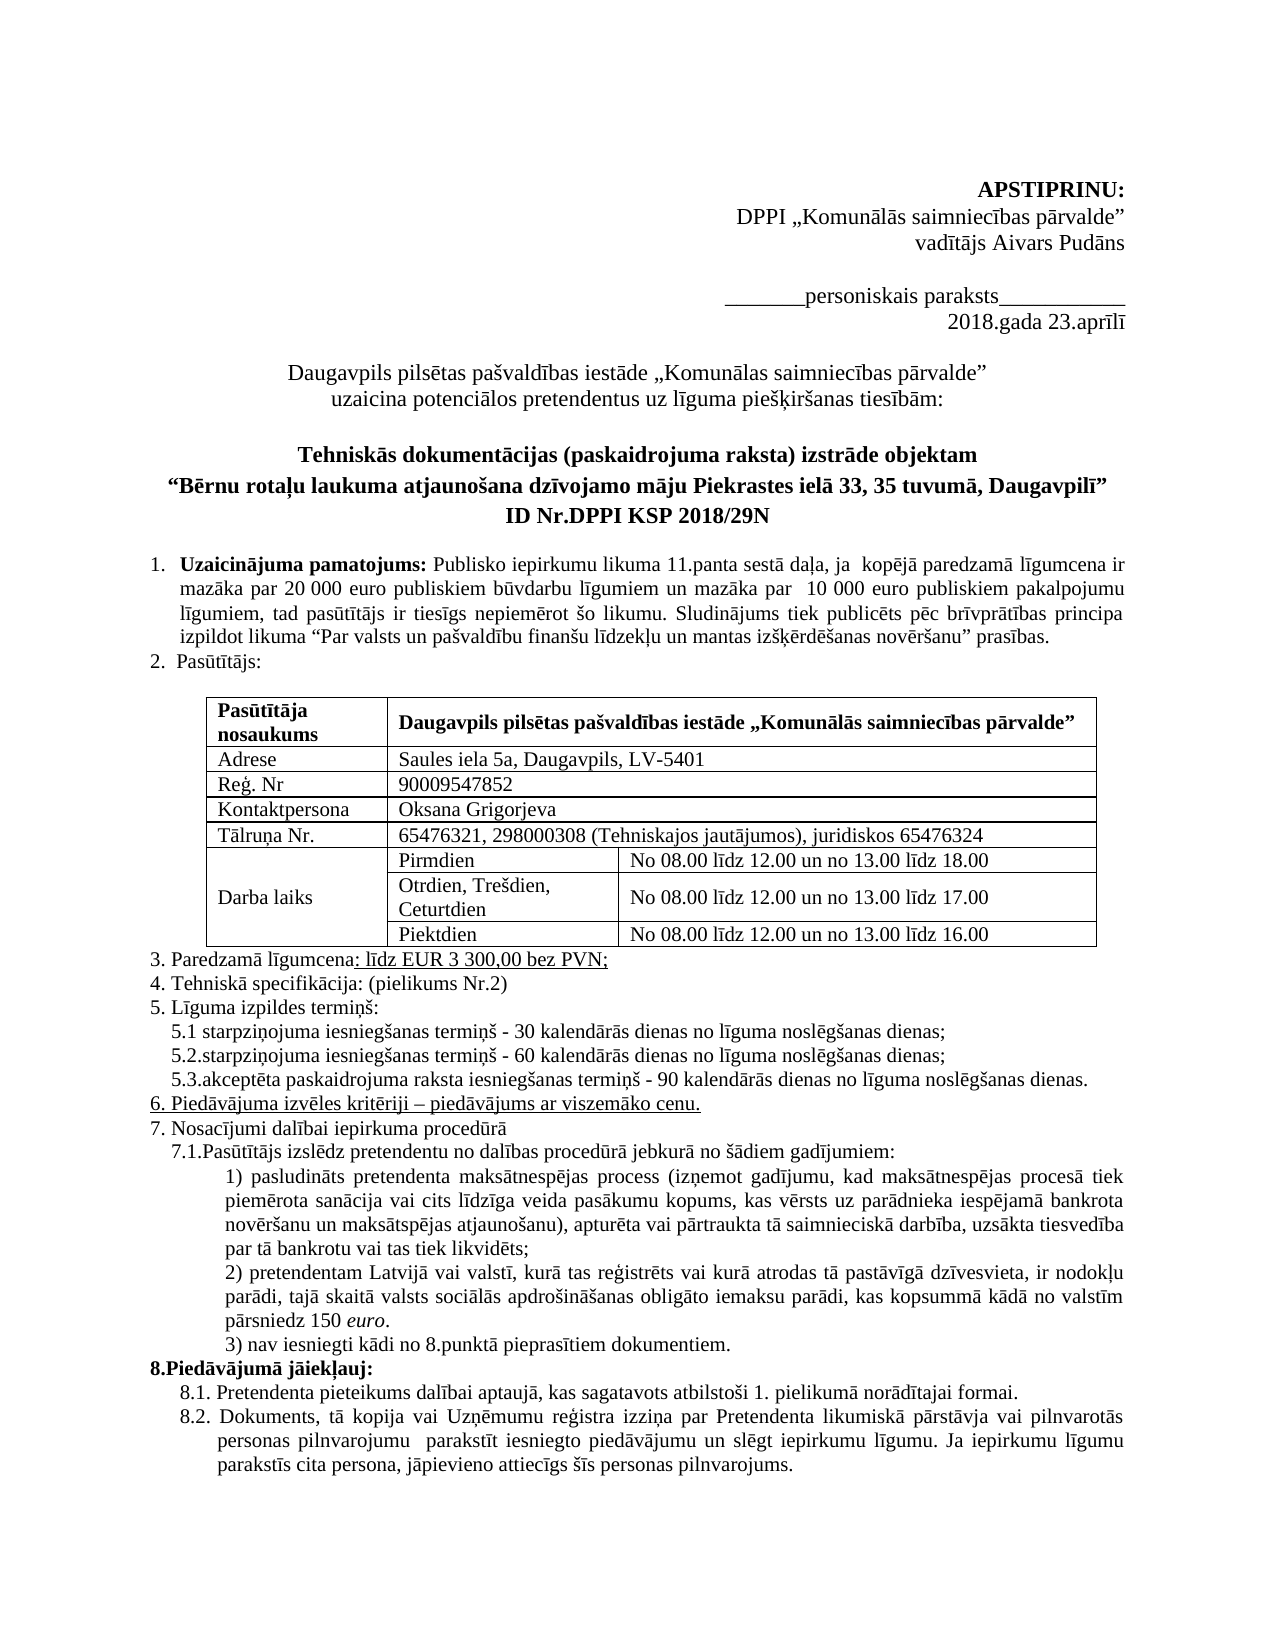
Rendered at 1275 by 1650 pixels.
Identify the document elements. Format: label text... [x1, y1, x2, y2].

text 2018.gada 23.aprīlī [150, 308, 1125, 334]
text 8.Piedāvājumā jāiekļauj: [150, 1356, 1125, 1380]
table_cell Tālruņa Nr. [207, 823, 387, 847]
table_cell Pirmdien [388, 848, 618, 872]
text Tehniskās dokumentācijas (paskaidrojuma raksta) izstrāde objektam [150, 441, 1125, 468]
table_header Daugavpils pilsētas pašvaldības iestāde „Komunālās saimniecības pārvalde” [388, 698, 1096, 746]
text DPPI „Komunālās saimniecības pārvalde” [150, 203, 1125, 229]
table_cell No 08.00 līdz 12.00 un no 13.00 līdz 18.00 [619, 848, 1096, 872]
text 5.3.akceptēta paskaidrojuma raksta iesniegšanas termiņš - 90 kalendārās dienas no līguma noslēgšanas dienas. [150, 1067, 1125, 1091]
text 3) nav iesniegti kādi no 8.punktā pieprasītiem dokumentiem. [225, 1332, 1125, 1356]
subtitle uzaicina potenciālos pretendentus uz līguma piešķiršanas tiesībām: [150, 385, 1125, 411]
table_cell Saules iela 5a, Daugavpils, LV-5401 [388, 747, 1096, 771]
list 8.2. Dokuments, tā kopija vai Uzņēmumu reģistra izziņa par Pretendenta likumiskā pārstāvja vai pilnvarotās personas pilnvarojumu parakstīt iesniegto piedāvājumu un slēgt iepirkumu līgumu. Ja iepirkumu līgumu parakstīs cita persona, jāpievieno attiecīgs šīs personas pilnvarojums. [179, 1404, 1125, 1476]
subtitle APSTIPRINU: [150, 176, 1125, 203]
table_cell Oksana Grigorjeva [388, 798, 1096, 821]
text 4. Tehniskā specifikācija: (pielikums Nr.2) [150, 971, 1125, 995]
table_cell Adrese [207, 747, 387, 771]
table_cell Piektdien [388, 922, 618, 946]
text 6. Piedāvājuma izvēles kritēriji – piedāvājums ar viszemāko cenu. [150, 1091, 1125, 1115]
table_cell No 08.00 līdz 12.00 un no 13.00 līdz 16.00 [619, 922, 1096, 946]
text vadītājs Aivars Pudāns [150, 229, 1125, 255]
table_cell No 08.00 līdz 12.00 un no 13.00 līdz 17.00 [619, 873, 1096, 921]
subtitle Uzaicinājuma pamatojums: Publisko iepirkumu likuma 11.panta sestā daļa, ja kopējā paredzamā līgumcena ir mazāka par 20 000 euro publiskiem būvdarbu līgumiem un mazāka par 10 000 euro publiskiem pakalpojumu līgumiem, tad pasūtītājs ir tiesīgs nepiemērot šo likumu. Sludinājums tiek publicēts pēc brīvprātības principa izpildot likuma “Par valsts un pašvaldību finanšu līdzekļu un mantas izšķērdēšanas novēršanu” prasības. [150, 552, 1125, 648]
text 5.1 starpziņojuma iesniegšanas termiņš - 30 kalendārās dienas no līguma noslēgšanas dienas; [150, 1019, 1125, 1043]
table_cell Otrdien, Trešdien, Ceturtdien [388, 873, 618, 921]
table_cell 90009547852 [388, 772, 1096, 796]
text 3. Paredzamā līgumcena: līdz EUR 3 300,00 bez PVN; [150, 947, 1125, 971]
subtitle Daugavpils pilsētas pašvaldības iestāde „Komunālas saimniecības pārvalde” [150, 358, 1125, 385]
list 8.1. Pretendenta pieteikums dalībai aptaujā, kas sagatavots atbilstoši 1. pielikumā norādītajai formai. [179, 1380, 1125, 1404]
table_cell Kontaktpersona [207, 798, 387, 821]
text 7. Nosacījumi dalībai iepirkuma procedūrā [150, 1115, 1125, 1139]
text 2) pretendentam Latvijā vai valstī, kurā tas reģistrēts vai kurā atrodas tā pastāvīgā dzīvesvieta, ir nodokļu parādi, tajā skaitā valsts sociālās apdrošināšanas obligāto iemaksu parādi, kas kopsummā kādā no valstīm pārsniedz 150 euro. [225, 1260, 1125, 1332]
text _______personiskais paraksts___________ [150, 282, 1125, 308]
text 1) pasludināts pretendenta maksātnespējas process (izņemot gadījumu, kad maksātnespējas procesā tiek piemērota sanācija vai cits līdzīga veida pasākumu kopums, kas vērsts uz parādnieka iespējamā bankrota novēršanu un maksātspējas atjaunošanu), apturēta vai pārtraukta tā saimnieciskā darbība, uzsākta tiesvedība par tā bankrotu vai tas tiek likvidēts; [225, 1163, 1125, 1260]
text 2. Pasūtītājs: [150, 648, 1125, 673]
table_cell Reģ. Nr [207, 772, 387, 796]
text ID Nr.DPPI KSP 2018/29N [150, 502, 1125, 528]
table_cell 65476321, 298000308 (Tehniskajos jautājumos), juridiskos 65476324 [388, 823, 1096, 847]
table_header Pasūtītāja nosaukums [207, 698, 387, 746]
text 7.1.Pasūtītājs izslēdz pretendentu no dalības procedūrā jebkurā no šādiem gadījumiem: [150, 1139, 1125, 1163]
text 5. Līguma izpildes termiņš: [150, 995, 1125, 1019]
text 5.2.starpziņojuma iesniegšanas termiņš - 60 kalendārās dienas no līguma noslēgšanas dienas; [150, 1043, 1125, 1067]
text “Bērnu rotaļu laukuma atjaunošana dzīvojamo māju Piekrastes ielā 33, 35 tuvumā, Daugavpilī” [150, 472, 1125, 498]
table_cell Darba laiks [207, 848, 387, 946]
